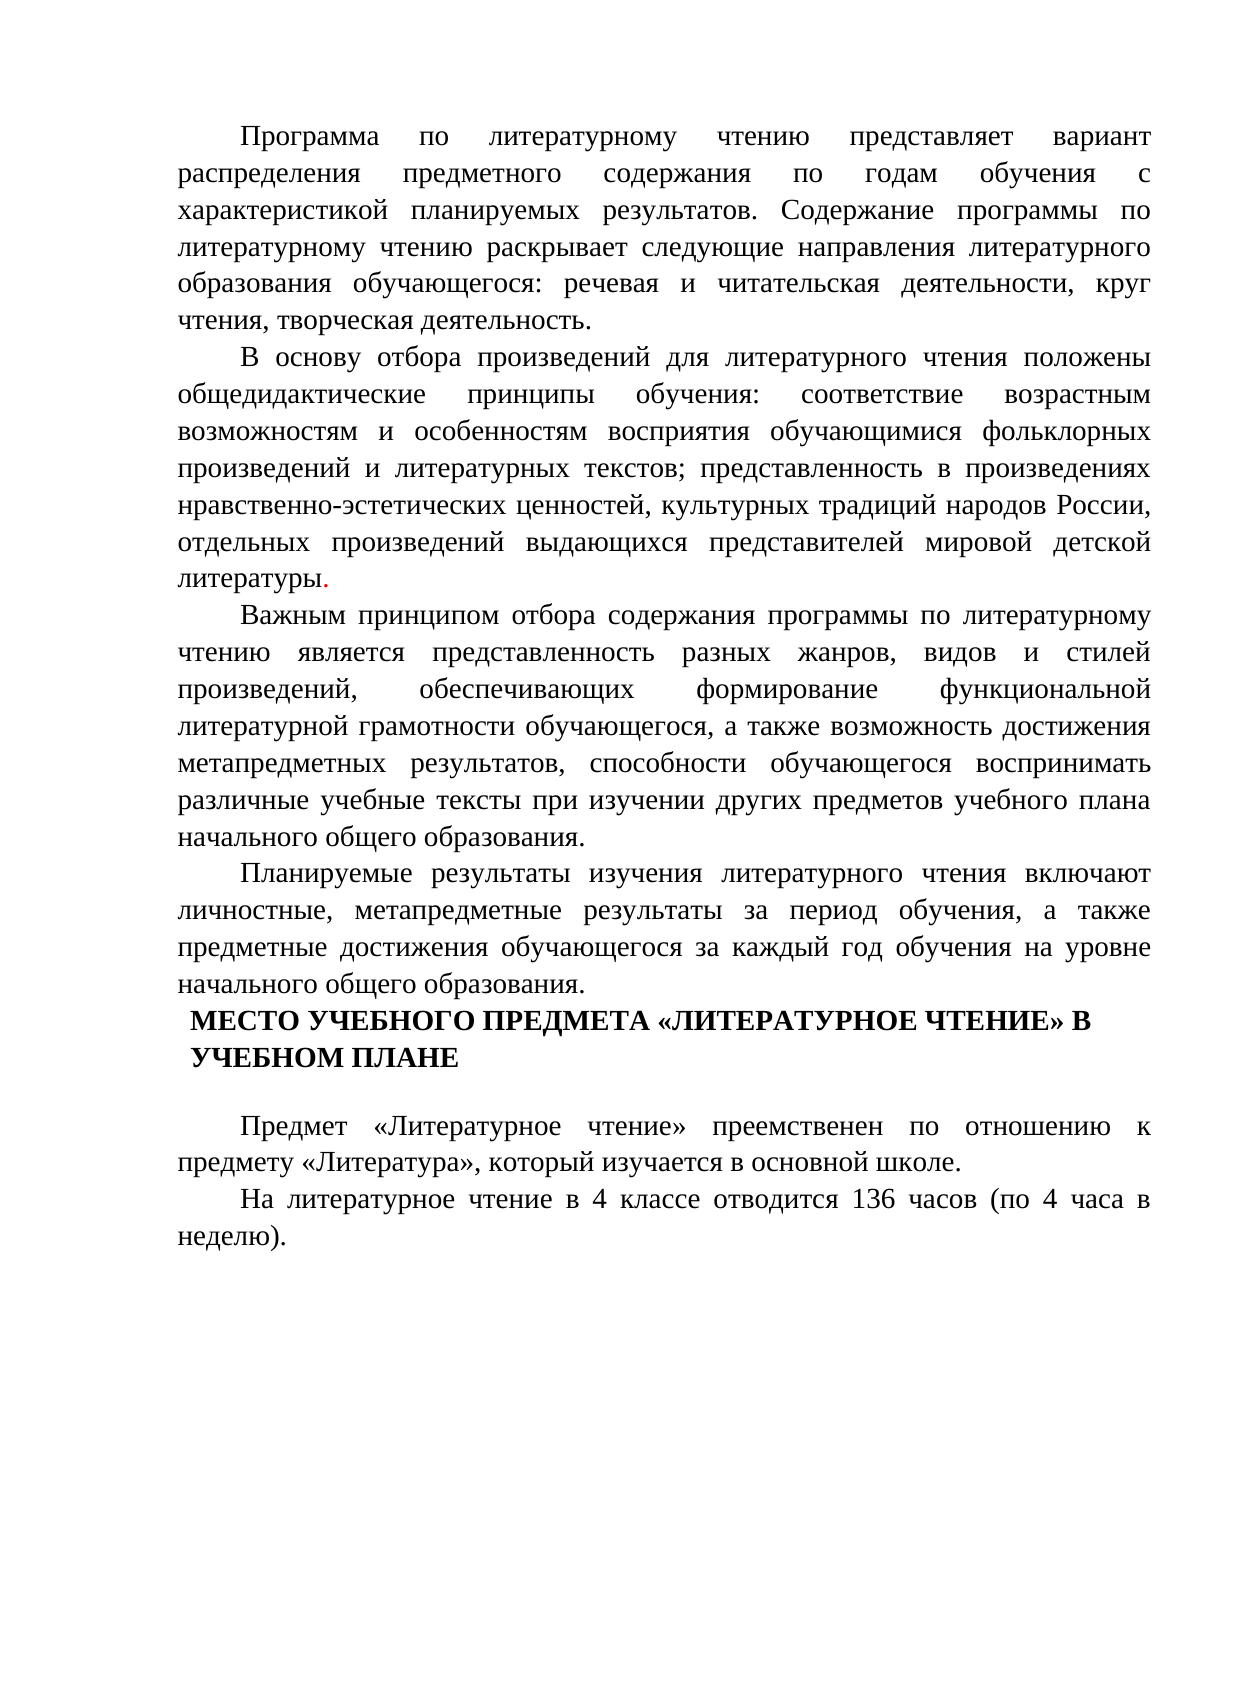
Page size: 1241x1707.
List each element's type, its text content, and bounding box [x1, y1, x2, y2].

text Важным принципом отбора содержания программы по литературному чтению является представленность разных жанров, видов и стилей произведений, обеспечивающих формирование функциональной литературной грамотности обучающегося, а также возможность достижения метапредметных результатов, способности обучающегося воспринимать различные учебные тексты при изучении других предметов учебного плана начального общего образования. [177, 597, 1152, 852]
text На литературное чтение в 4 классе отводится 136 часов (по 4 часа в неделю). [177, 1181, 1152, 1252]
text МЕСТО УЧЕБНОГО ПРЕДМЕТА «ЛИТЕРАТУРНОЕ ЧТЕНИЕ» В УЧЕБНОМ ПЛАНЕ [190, 1003, 1152, 1073]
text В основу отбора произведений для литературного чтения положены общедидактические принципы обучения: соответствие возрастным возможностям и особенностям восприятия обучающимися фольклорных произведений и литературных текстов; представленность в произведениях нравственно-эстетических ценностей, культурных традиций народов России, отдельных произведений выдающихся представителей мировой детской литературы. [177, 339, 1152, 594]
text Программа по литературному чтению представляет вариант распределения предметного содержания по годам обучения с характеристикой планируемых результатов. Содержание программы по литературному чтению раскрывает следующие направления литературного образования обучающегося: речевая и читательская деятельности, круг чтения, творческая деятельность. [177, 118, 1152, 336]
text Планируемые результаты изучения литературного чтения включают личностные, метапредметные результаты за период обучения, а также предметные достижения обучающегося за каждый год обучения на уровне начального общего образования. [177, 856, 1152, 1000]
text Предмет «Литературное чтение» преемственен по отношению к предмету «Литература», который изучается в основной школе. [177, 1108, 1152, 1178]
